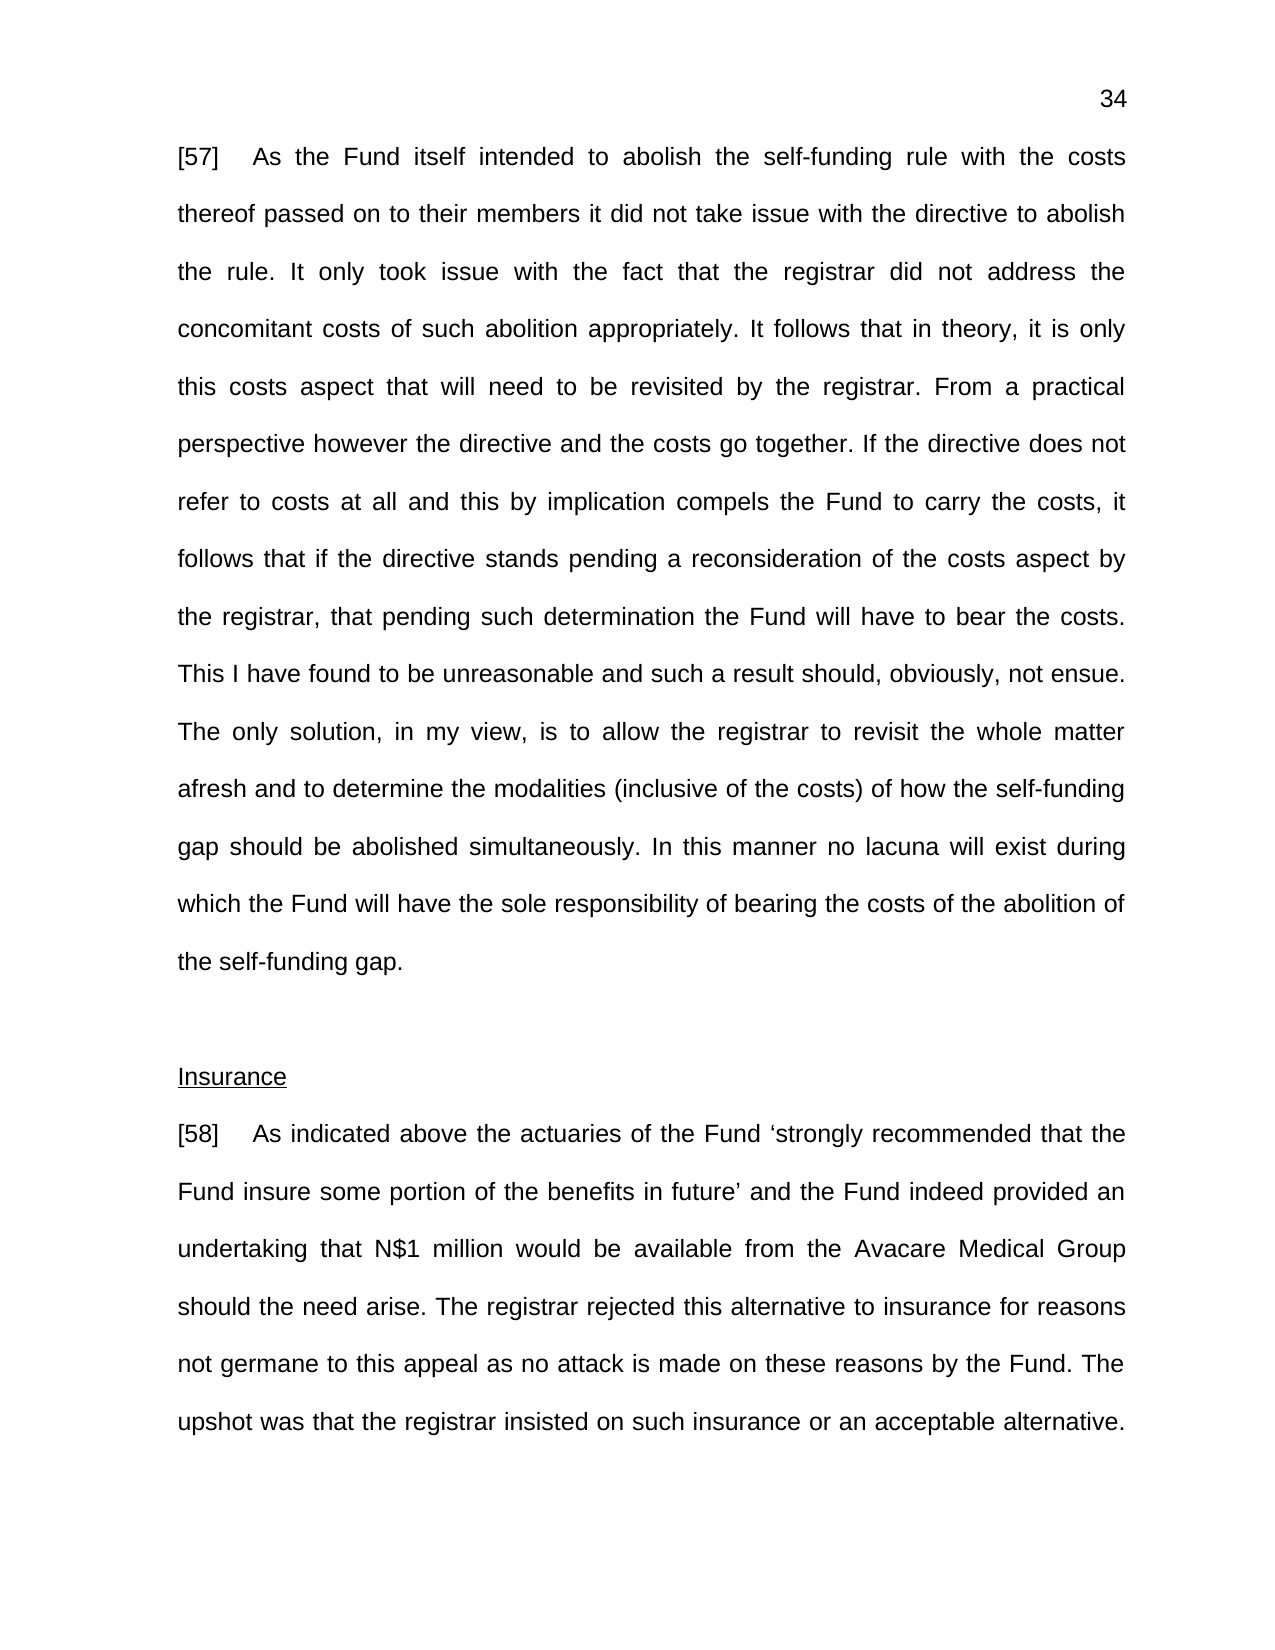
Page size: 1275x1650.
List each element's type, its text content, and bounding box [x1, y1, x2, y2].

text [177, 1119, 1127, 1436]
text Insurance [177, 1062, 1127, 1091]
text [57] As the Fund itself intended to abolish the self-funding rule with the costs thereof passed on to their members it did not take issue with the directive to abolish the rule. It only took issue with the fact that the registrar did not address the concomitant costs of such abolition appropriately. It follows that in theory, it is only this costs aspect that will need to be revisited by the registrar. From a practical perspective however the directive and the costs go together. If the directive does not refer to costs at all and this by implication compels the Fund to carry the costs, it follows that if the directive stands pending a reconsideration of the costs aspect by the registrar, that pending such determination the Fund will have to bear the costs. This I have found to be unreasonable and such a result should, obviously, not ensue. The only solution, in my view, is to allow the registrar to revisit the whole matter afresh and to determine the modalities (inclusive of the costs) of how the self-funding gap should be abolished simultaneously. In this manner no lacuna will exist during which the Fund will have the sole responsibility of bearing the costs of the abolition of the self-funding gap. [177, 142, 1127, 976]
